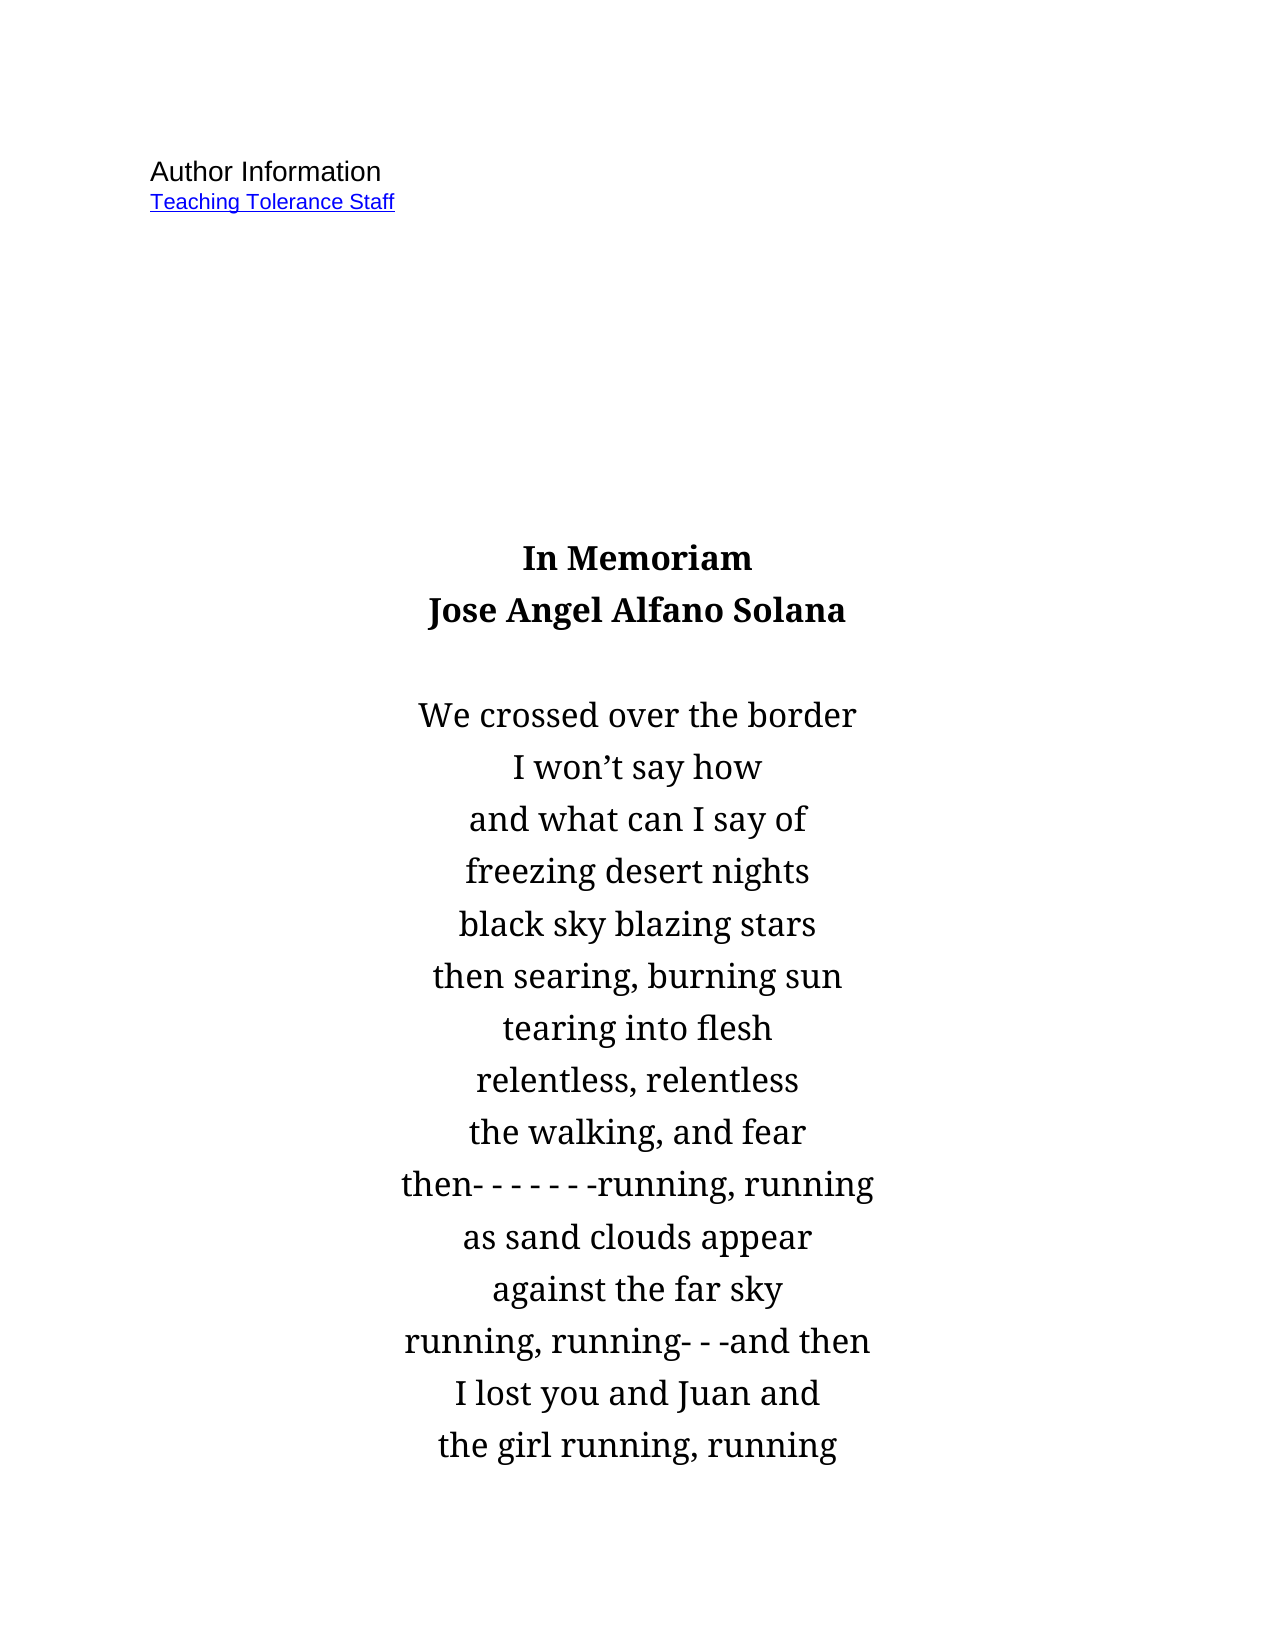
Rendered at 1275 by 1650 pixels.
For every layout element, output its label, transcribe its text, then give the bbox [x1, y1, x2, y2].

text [150, 535, 1125, 1468]
text Author Information [150, 150, 1125, 187]
text Teaching Tolerance Staff [150, 189, 1125, 214]
